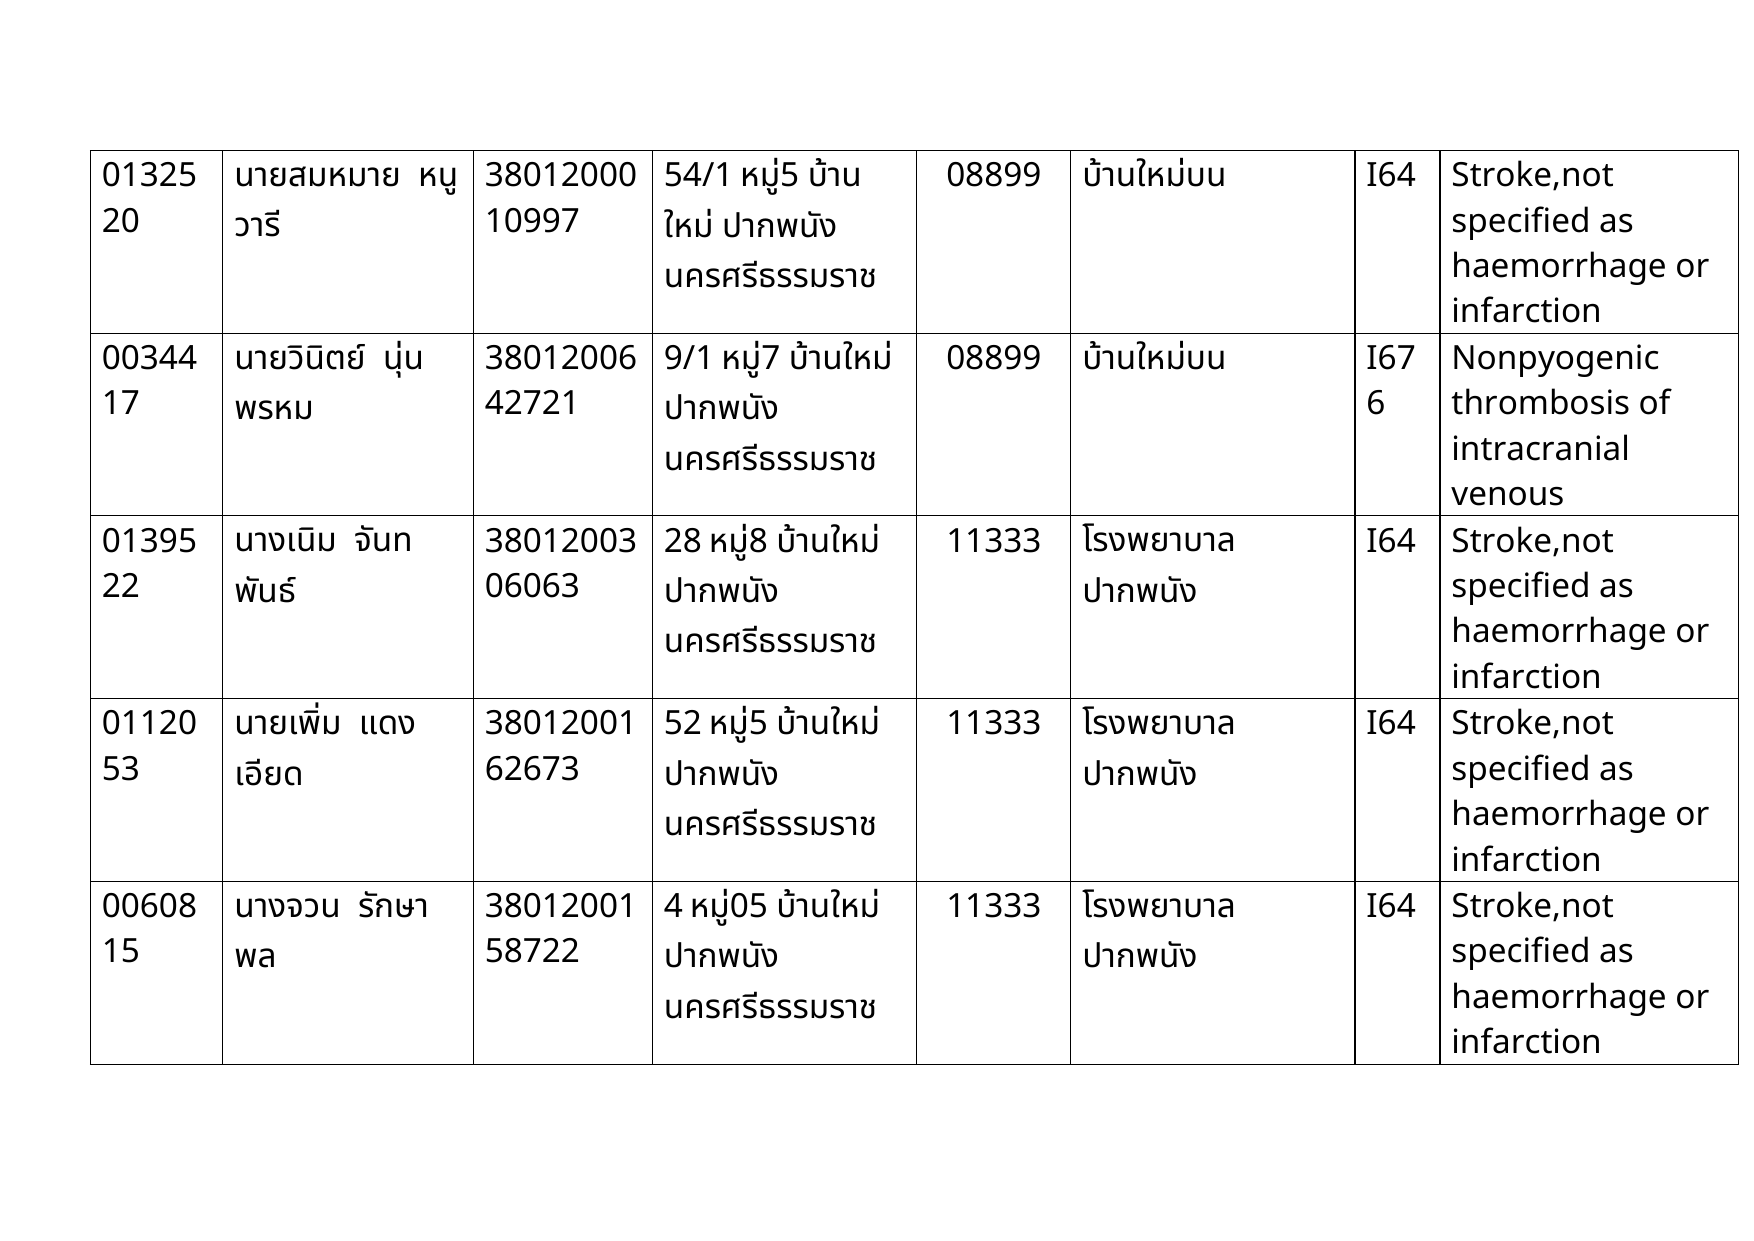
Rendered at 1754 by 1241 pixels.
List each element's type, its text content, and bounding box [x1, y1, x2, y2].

table_cell 28หมู่8 บ้านใหม่ ปากพนัง นครศรีธรรมราช [653, 516, 916, 698]
table_cell 0034417 [91, 334, 222, 515]
table_cell 0060815 [91, 882, 222, 1063]
table_cell โรงพยาบาลปากพนัง [1071, 699, 1354, 881]
table_cell Stroke,not specified as haemorrhage or infarction [1441, 699, 1738, 881]
table_cell นางเนิม จันทพันธ์ [223, 516, 473, 698]
table_cell 52หมู่5 บ้านใหม่ ปากพนัง นครศรีธรรมราช [653, 699, 916, 881]
table_cell 4หมู่05 บ้านใหม่ ปากพนัง นครศรีธรรมราช [653, 882, 916, 1063]
table_cell บ้านใหม่บน [1071, 151, 1354, 333]
table_cell 11333 [917, 699, 1070, 881]
table_cell Stroke,not specified as haemorrhage or infarction [1441, 882, 1738, 1063]
table_cell 08899 [917, 334, 1070, 515]
table_cell นางจวน รักษาพล [223, 882, 473, 1063]
table_cell 08899 [917, 151, 1070, 333]
table_cell I64 [1356, 882, 1439, 1063]
table_cell บ้านใหม่บน [1071, 334, 1354, 515]
table_cell Stroke,not specified as haemorrhage or infarction [1441, 516, 1738, 698]
table_cell นายสมหมาย หนูวารี [223, 151, 473, 333]
table_cell I64 [1356, 516, 1439, 698]
table_cell I64 [1356, 699, 1439, 881]
table_cell 0132520 [91, 151, 222, 333]
table_cell 0112053 [91, 699, 222, 881]
table_cell 3801200642721 [474, 334, 652, 515]
table_cell Stroke,not specified as haemorrhage or infarction [1441, 151, 1738, 333]
table_cell 3801200010997 [474, 151, 652, 333]
table_cell นายวินิตย์ นุ่นพรหม [223, 334, 473, 515]
table_cell 11333 [917, 516, 1070, 698]
table_cell 54/1หมู่5 บ้านใหม่ ปากพนัง นครศรีธรรมราช [653, 151, 916, 333]
table_cell 9/1หมู่7 บ้านใหม่ ปากพนัง นครศรีธรรมราช [653, 334, 916, 515]
table_cell 3801200162673 [474, 699, 652, 881]
table_cell 0139522 [91, 516, 222, 698]
table_cell โรงพยาบาลปากพนัง [1071, 516, 1354, 698]
table_cell 3801200158722 [474, 882, 652, 1063]
table_cell Nonpyogenic thrombosis of intracranial venous [1441, 334, 1738, 515]
table_cell 3801200306063 [474, 516, 652, 698]
table_cell 11333 [917, 882, 1070, 1063]
table_cell I676 [1356, 334, 1439, 515]
table_cell I64 [1356, 151, 1439, 333]
table_cell โรงพยาบาลปากพนัง [1071, 882, 1354, 1063]
table_cell นายเพิ่ม แดงเอียด [223, 699, 473, 881]
